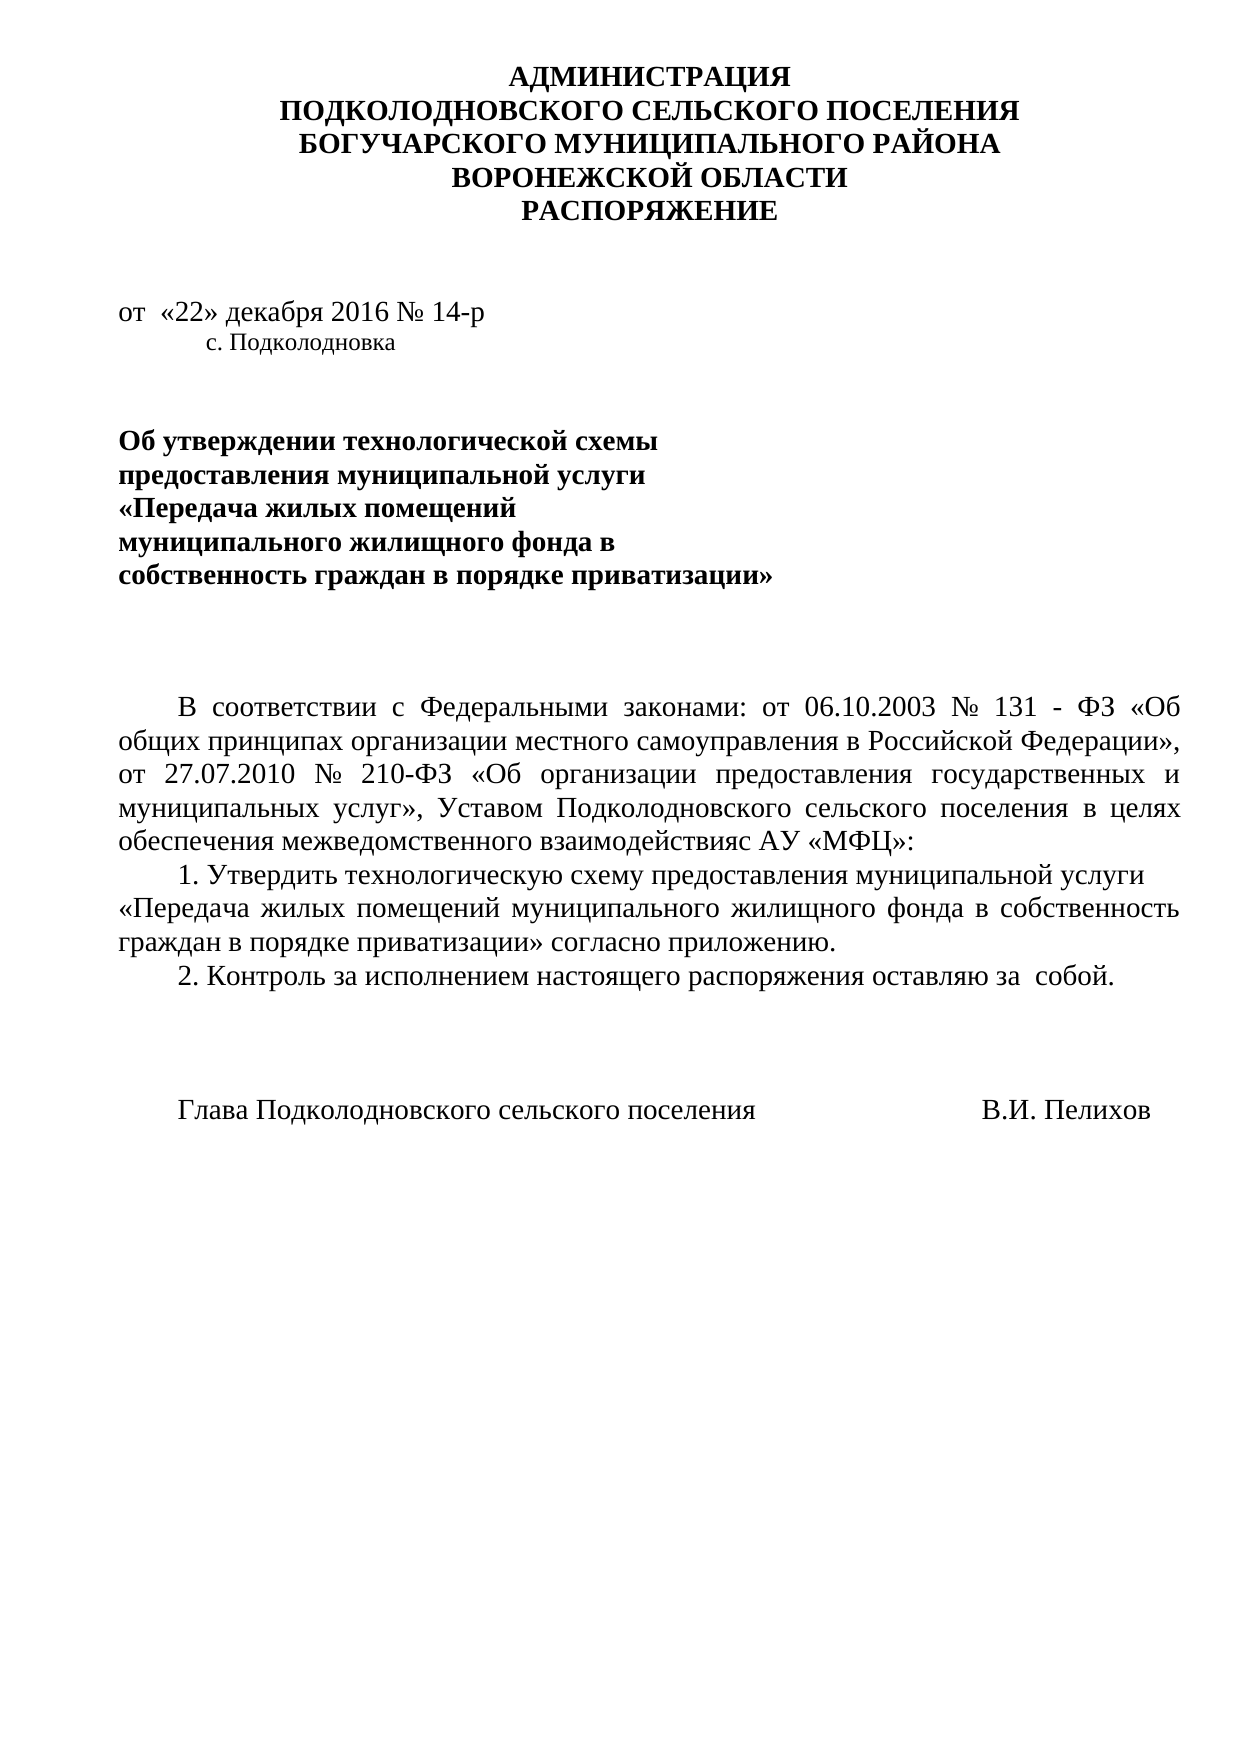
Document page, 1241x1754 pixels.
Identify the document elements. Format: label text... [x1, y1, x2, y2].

text АДМИНИСТРАЦИЯ [118, 59, 1181, 93]
text БОГУЧАРСКОГО МУНИЦИПАЛЬНОГО РАЙОНА [118, 126, 1181, 160]
text от «22» декабря 2016 № 14-р [118, 294, 1181, 327]
text 1. Утвердить технологическую схему предоставления муниципальной услуги [118, 857, 1181, 891]
text Глава Подколодновского сельского поселения В.И. Пелихов [118, 1092, 1181, 1125]
text с. Подколодновка [118, 327, 1181, 356]
text В соответствии с Федеральными законами: от 06.10.2003 № 131 - ФЗ «Об общих принципах организации местного самоуправления в Российской Федерации», от 27.07.2010 № 210-ФЗ «Об организации предоставления государственных и муниципальных услуг», Уставом Подколодновского сельского поселения в целях обеспечения межведомственного взаимодействияс АУ «МФЦ»: [118, 689, 1181, 857]
text предоставления муниципальной услуги [59, 457, 1181, 490]
title собственность граждан в порядке приватизации» [59, 557, 1181, 591]
text РАСПОРЯЖЕНИЕ [118, 193, 1181, 227]
title «Передача жилых помещений муниципального жилищного фонда в собственность граждан в порядке приватизации» согласно приложению. [118, 891, 1181, 958]
title муниципального жилищного фонда в [59, 524, 1181, 557]
text 2. Контроль за исполнением настоящего распоряжения оставляю за собой. [118, 958, 1181, 991]
title «Передача жилых помещений [59, 490, 1181, 524]
text Об утверждении технологической схемы [59, 423, 1181, 457]
text ВОРОНЕЖСКОЙ ОБЛАСТИ [118, 160, 1181, 193]
text ПОДКОЛОДНОВСКОГО СЕЛЬСКОГО ПОСЕЛЕНИЯ [118, 93, 1181, 126]
